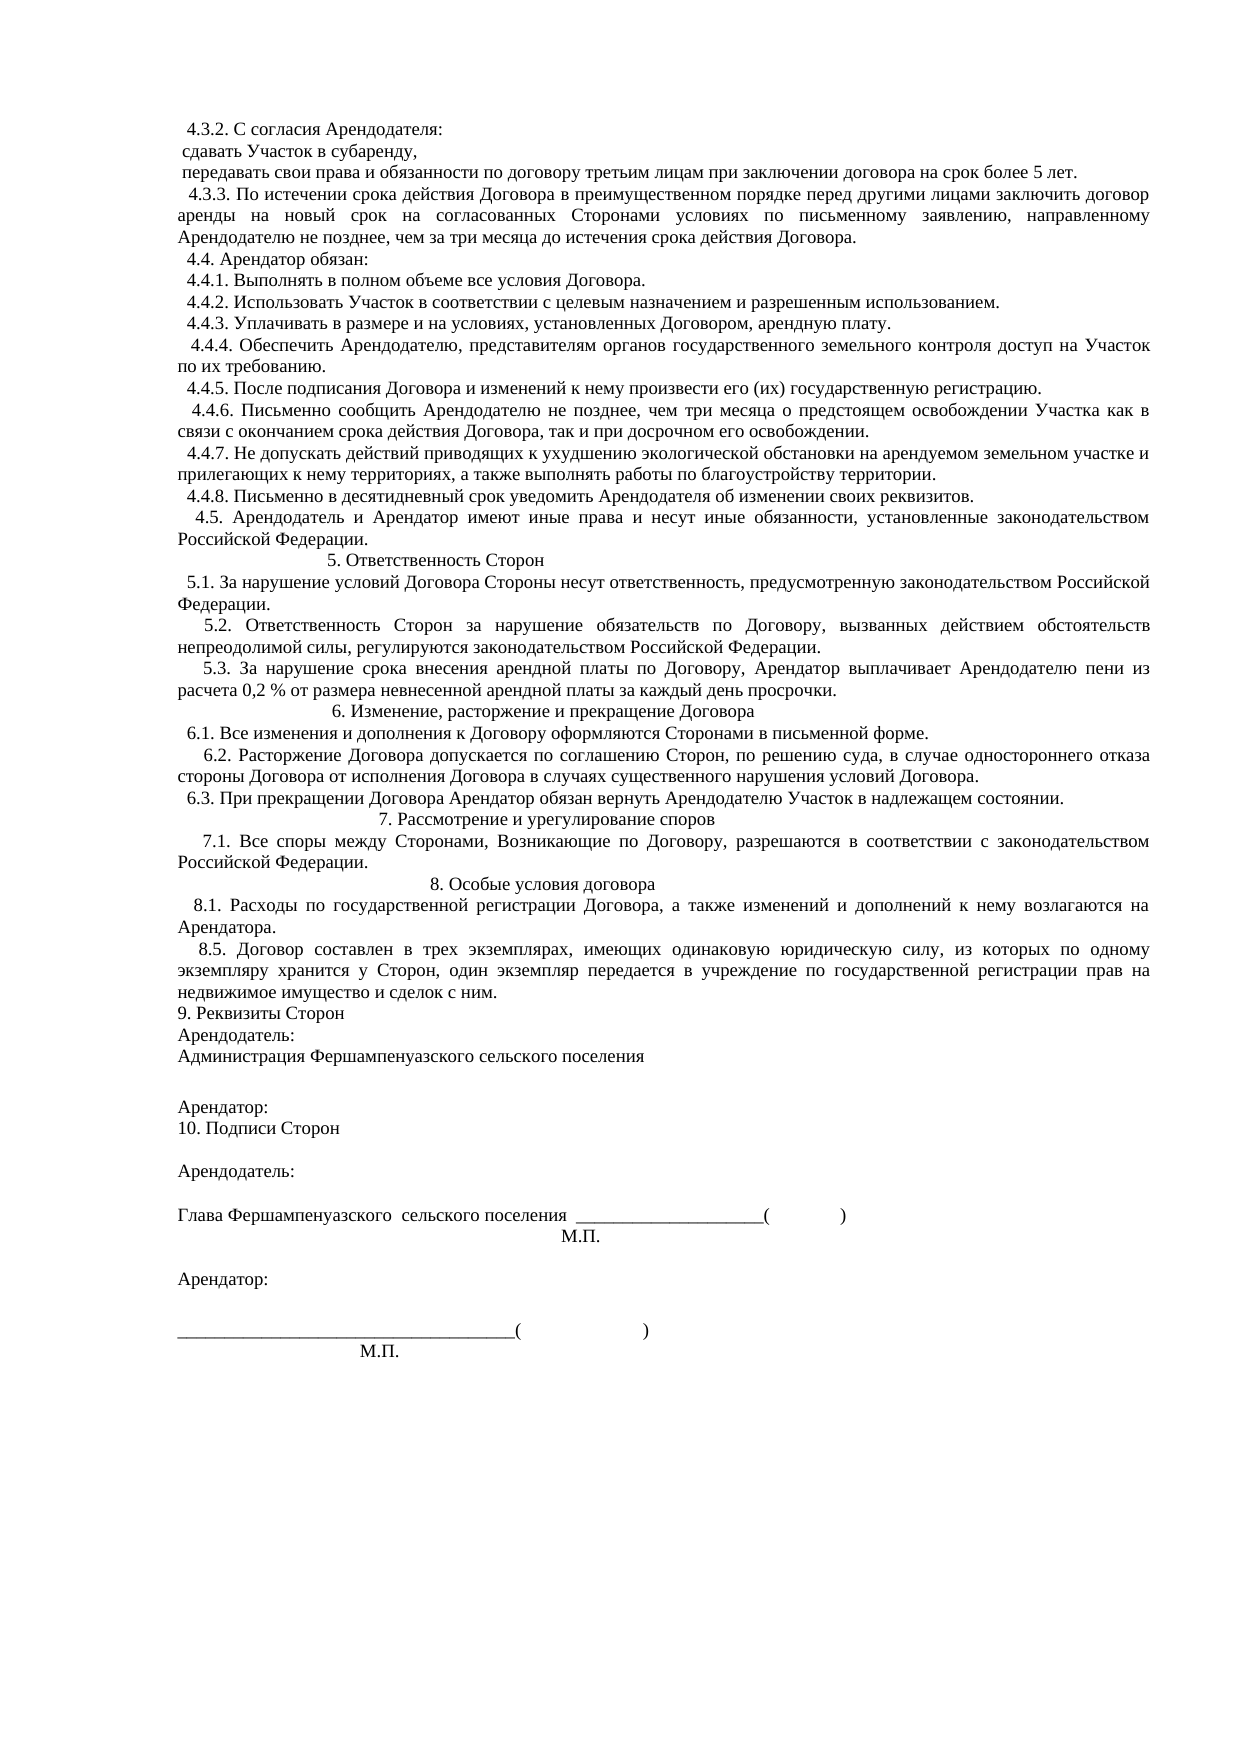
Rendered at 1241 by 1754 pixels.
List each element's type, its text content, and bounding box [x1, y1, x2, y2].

text 4.3.2. С согласия Арендодателя: [177, 118, 1152, 140]
text 4.4.6. Письменно сообщить Арендодателю не позднее, чем три месяца о предстоящем освобождении Участка как в связи с окончанием срока действия Договора, так и при досрочном его освобождении. [177, 398, 1152, 442]
text 6.1. Все изменения и дополнения к Договору оформляются Сторонами в письменной форме. [177, 722, 1152, 743]
text 6. Изменение, расторжение и прекращение Договора [177, 700, 1152, 722]
text передавать свои права и обязанности по договору третьим лицам при заключении договора на срок более 5 лет. [177, 161, 1152, 183]
text 4.4.1. Выполнять в полном объеме все условия Договора. [177, 269, 1152, 291]
text сдавать Участок в субаренду, [177, 140, 1152, 161]
text 4.4.7. Не допускать действий приводящих к ухудшению экологической обстановки на арендуемом земельном участке и прилегающих к нему территориях, а также выполнять работы по благоустройству территории. [177, 442, 1152, 485]
text 4.4.5. После подписания Договора и изменений к нему произвести его (их) государственную регистрацию. [177, 377, 1152, 398]
text 5.1. За нарушение условий Договора Стороны несут ответственность, предусмотренную законодательством Российской Федерации. [177, 571, 1152, 614]
text М.П. [177, 1340, 1152, 1362]
text 4.3.3. По истечении срока действия Договора в преимущественном порядке перед другими лицами заключить договор аренды на новый срок на согласованных Сторонами условиях по письменному заявлению, направленному Арендодателю не позднее, чем за три месяца до истечения срока действия Договора. [177, 183, 1152, 247]
text 4.4.4. Обеспечить Арендодателю, представителям органов государственного земельного контроля доступ на Участок по их требованию. [177, 334, 1152, 377]
text 4.4.3. Уплачивать в размере и на условиях, установленных Договором, арендную плату. [177, 312, 1152, 334]
text 7. Рассмотрение и урегулирование споров [177, 808, 1152, 830]
text 8.5. Договор составлен в трех экземплярах, имеющих одинаковую юридическую силу, из которых по одному экземпляру хранится у Сторон, один экземпляр передается в учреждение по государственной регистрации прав на недвижимое имущество и сделок с ним. [177, 937, 1152, 1002]
text Арендатор: [177, 1268, 1152, 1290]
text Глава Фершампенуазского сельского поселения ____________________( ) [177, 1203, 1152, 1225]
text 7.1. Все споры между Сторонами, Возникающие по Договору, разрешаются в соответствии с законодательством Российской Федерации. [177, 830, 1152, 873]
text 4.4.8. Письменно в десятидневный срок уведомить Арендодателя об изменении своих реквизитов. [177, 485, 1152, 506]
text 4.5. Арендодатель и Арендатор имеют иные права и несут иные обязанности, установленные законодательством Российской Федерации. [177, 506, 1152, 549]
text 6.3. При прекращении Договора Арендатор обязан вернуть Арендодателю Участок в надлежащем состоянии. [177, 787, 1152, 808]
text 5. Ответственность Сторон [177, 549, 1152, 571]
text Арендодатель: [177, 1160, 1152, 1182]
text 6.2. Расторжение Договора допускается по соглашению Сторон, по решению суда, в случае одностороннего отказа стороны Договора от исполнения Договора в случаях существенного нарушения условий Договора. [177, 743, 1152, 787]
text 10. Подписи Сторон [177, 1117, 1152, 1139]
text Арендатор: [177, 1096, 1152, 1117]
text 5.2. Ответственность Сторон за нарушение обязательств по Договору, вызванных действием обстоятельств непреодолимой силы, регулируются законодательством Российской Федерации. [177, 614, 1152, 657]
text 8.1. Расходы по государственной регистрации Договора, а также изменений и дополнений к нему возлагаются на Арендатора. [177, 894, 1152, 937]
text 5.3. За нарушение срока внесения арендной платы по Договору, Арендатор выплачивает Арендодателю пени из расчета 0,2 % от размера невнесенной арендной платы за каждый день просрочки. [177, 657, 1152, 700]
text 9. Реквизиты Сторон [177, 1002, 1152, 1024]
text ____________________________________( ) [177, 1318, 1152, 1340]
text Администрация Фершампенуазского сельского поселения [474, 1045, 1152, 1067]
text 4.4.2. Использовать Участок в соответствии с целевым назначением и разрешенным использованием. [177, 291, 1152, 312]
text 4.4. Арендатор обязан: [177, 247, 1152, 269]
text Арендодатель: [177, 1024, 1152, 1045]
text 8. Особые условия договора [177, 873, 1152, 894]
text М.П. [177, 1225, 1152, 1247]
